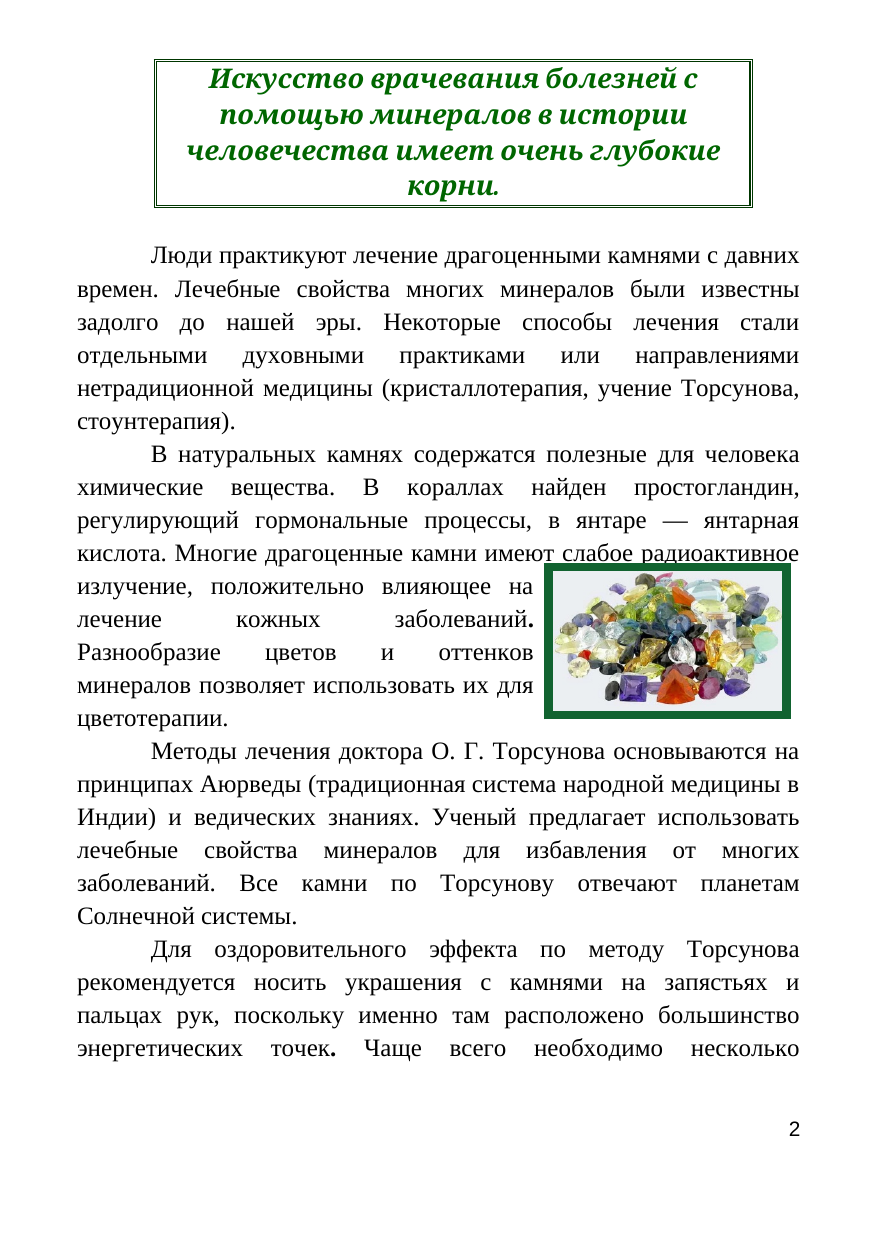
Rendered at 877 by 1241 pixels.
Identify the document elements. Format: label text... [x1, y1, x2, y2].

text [77, 934, 800, 1062]
text В натуральных камнях содержатся полезные для человека химические вещества. В кораллах найден простогландин, регулирующий гормональные процессы, в янтаре — янтарная кислота. Многие драгоценные камни имеют слабое радиоактивное излучение, положительно влияющее на лечение кожных заболеваний. Разнообразие цветов и оттенков минералов позволяет использовать их для цветотерапии. [77, 439, 800, 732]
text Методы лечения доктора О. Г. Торсунова основываются на принципах Аюрведы (традиционная система народной медицины в Индии) и ведических знаниях. Ученый предлагает использовать лечебные свойства минералов для избавления от многих заболеваний. Все камни по Торсунову отвечают планетам Солнечной системы. [77, 736, 800, 930]
picture [553, 571, 782, 711]
text Люди практикуют лечение драгоценными камнями с давних времен. Лечебные свойства многих минералов были известны задолго до нашей эры. Некоторые способы лечения стали отдельными духовными практиками или направлениями нетрадиционной медицины (кристаллотерапия, учение Торсунова, стоунтерапия). [77, 241, 800, 434]
